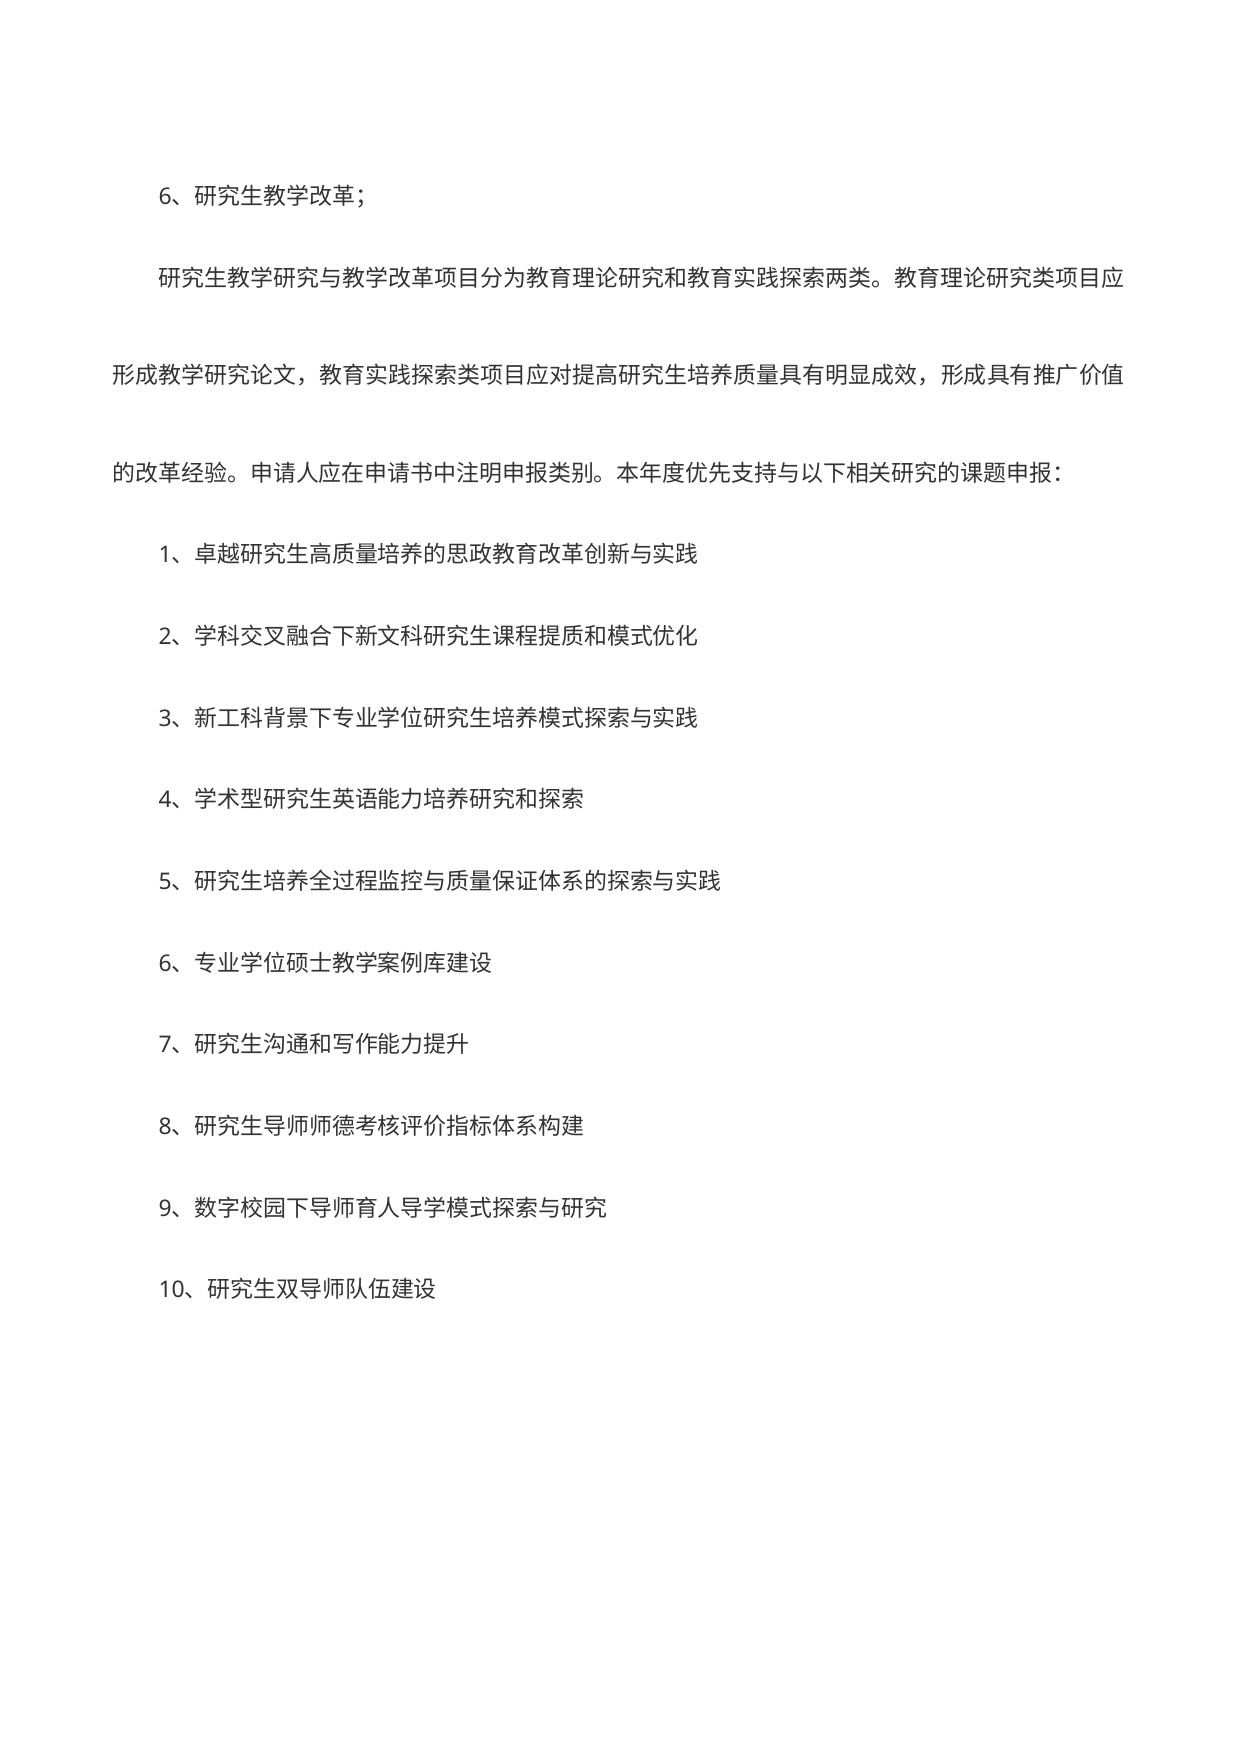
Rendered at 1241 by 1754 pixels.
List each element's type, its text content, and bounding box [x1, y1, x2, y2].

text 8、研究生导师师德考核评价指标体系构建 [112, 1092, 1128, 1157]
text 6、专业学位硕士教学案例库建设 [112, 928, 1128, 993]
text 4、学术型研究生英语能力培养研究和探索 [112, 765, 1128, 830]
text 研究生教学研究与教学改革项目分为教育理论研究和教育实践探索两类。教育理论研究类项目应形成教学研究论文，教育实践探索类项目应对提高研究生培养质量具有明显成效，形成具有推广价值的改革经验。申请人应在申请书中注明申报类别。本年度优先支持与以下相关研究的课题申报： [112, 244, 1128, 504]
text 5、研究生培养全过程监控与质量保证体系的探索与实践 [112, 847, 1128, 912]
text 9、数字校园下导师育人导学模式探索与研究 [112, 1173, 1128, 1238]
text 10、研究生双导师队伍建设 [112, 1255, 1128, 1320]
text 3、新工科背景下专业学位研究生培养模式探索与实践 [112, 683, 1128, 748]
text 2、学科交叉融合下新文科研究生课程提质和模式优化 [112, 602, 1128, 667]
text 6、研究生教学改革； [112, 162, 1128, 227]
text 1、卓越研究生高质量培养的思政教育改革创新与实践 [112, 520, 1128, 585]
text 7、研究生沟通和写作能力提升 [112, 1010, 1128, 1075]
